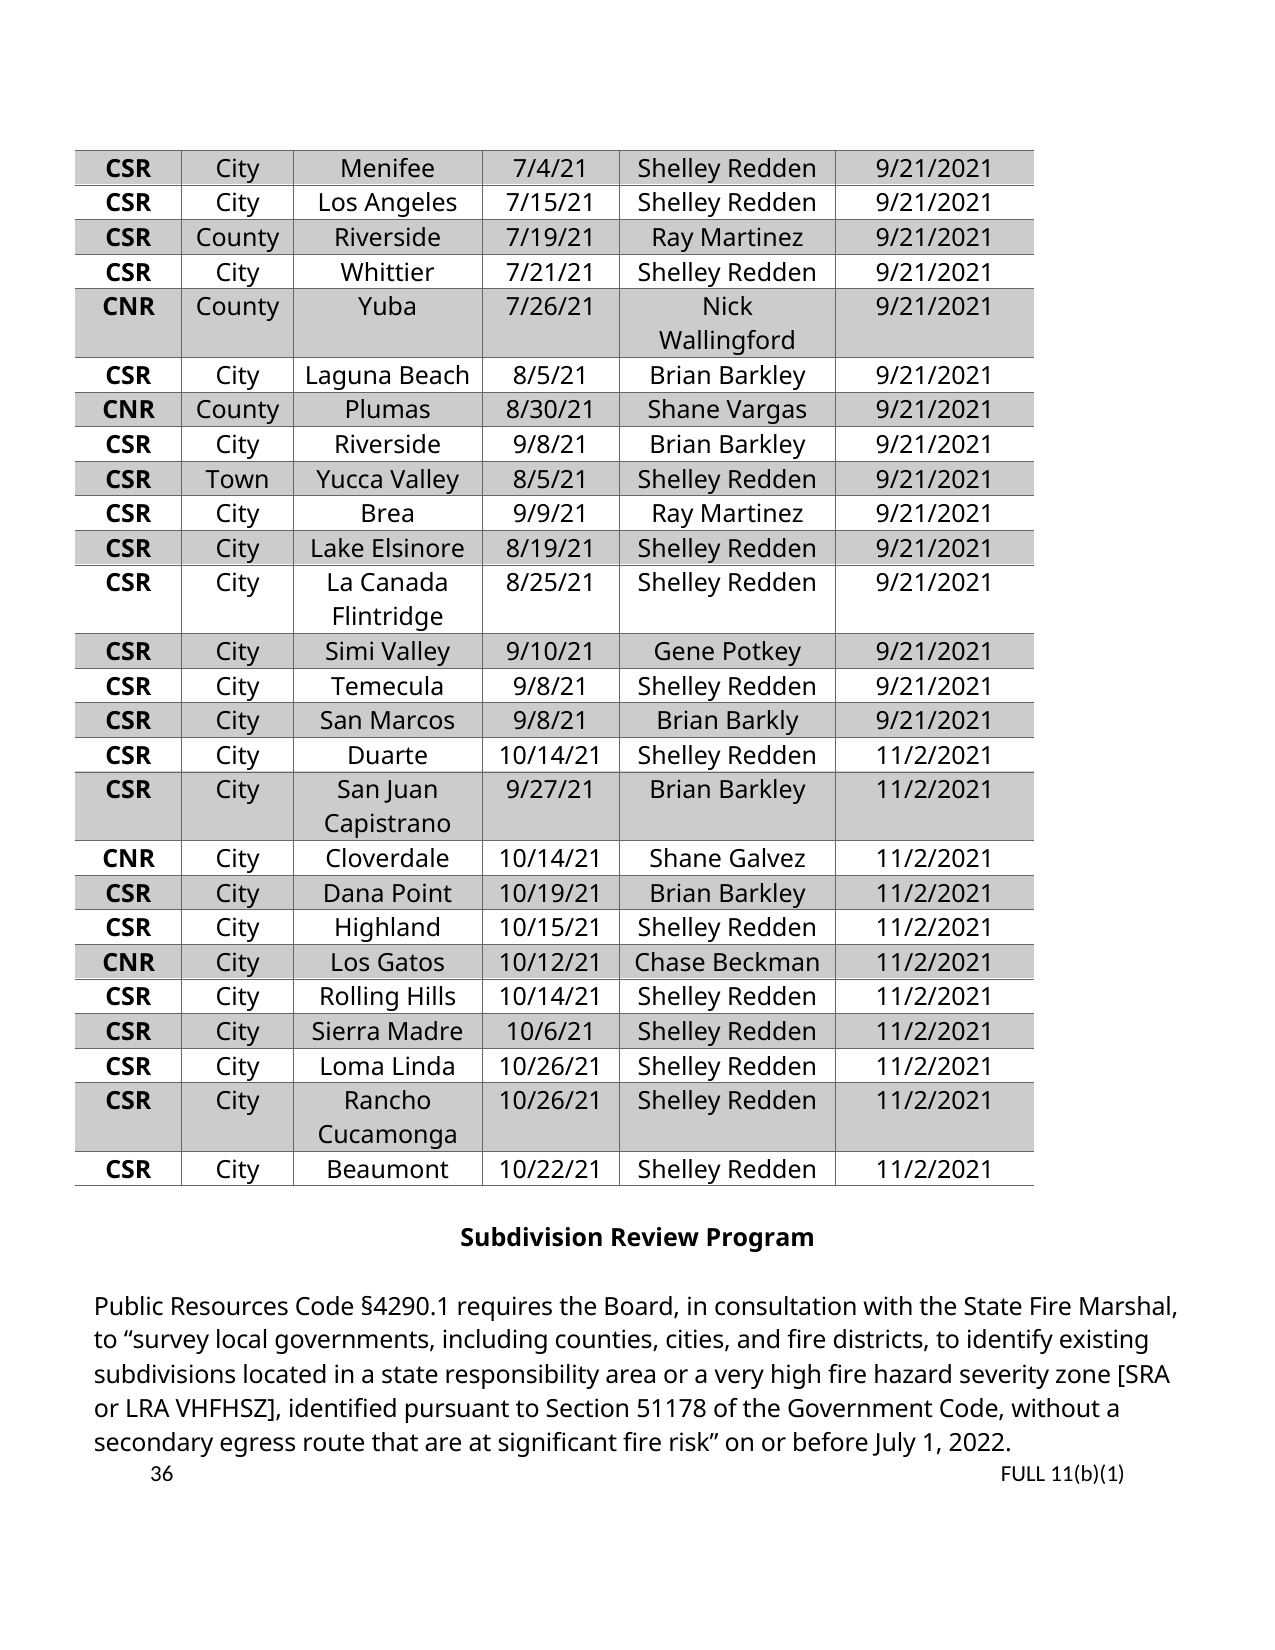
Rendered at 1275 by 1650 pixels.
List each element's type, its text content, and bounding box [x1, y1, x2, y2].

table_cell CSR [75, 703, 181, 737]
table_cell 11/2/2021 [836, 738, 1034, 771]
table_cell City [182, 945, 293, 978]
table_cell Shelley Redden [620, 1049, 835, 1082]
table_cell Shelley Redden [620, 1014, 835, 1048]
table_cell 11/2/2021 [836, 1049, 1034, 1082]
table_cell Yucca Valley [294, 462, 482, 495]
table_cell City [182, 1152, 293, 1185]
table_cell CSR [75, 566, 181, 633]
table_cell Yuba [294, 289, 482, 357]
table_cell City [182, 841, 293, 875]
table_cell CSR [75, 220, 181, 254]
table_cell City [182, 980, 293, 1013]
table_cell 11/2/2021 [836, 910, 1034, 944]
table_cell City [182, 186, 293, 219]
table_cell Riverside [294, 220, 482, 254]
table_cell CNR [75, 945, 181, 978]
table_cell Town [182, 462, 293, 495]
table_cell 10/6/21 [483, 1014, 619, 1048]
table_cell Shelley Redden [620, 151, 835, 184]
table_cell Shelley Redden [620, 738, 835, 771]
table_cell 11/2/2021 [836, 1083, 1034, 1151]
table_cell 11/2/2021 [836, 945, 1034, 978]
table_cell 9/21/2021 [836, 531, 1034, 564]
table_cell 7/4/21 [483, 151, 619, 184]
table_cell Los Angeles [294, 186, 482, 219]
table_cell City [182, 151, 293, 184]
table_cell CSR [75, 427, 181, 461]
table_cell 9/21/2021 [836, 220, 1034, 254]
table_cell CSR [75, 876, 181, 909]
table_cell 10/15/21 [483, 910, 619, 944]
table_cell Nick Wallingford [620, 289, 835, 357]
table_cell Rolling Hills [294, 980, 482, 1013]
table_cell Shelley Redden [620, 980, 835, 1013]
table_cell 9/21/2021 [836, 289, 1034, 357]
table_cell Shelley Redden [620, 531, 835, 564]
table_cell Simi Valley [294, 634, 482, 668]
table_cell CSR [75, 531, 181, 564]
text Public Resources Code §4290.1 requires the Board, in consultation with the State Fire Marshal, to “survey local governments, including counties, cities, and fire districts, to identify existing subdivisions located in a state responsibility area or a very high fire hazard severity zone [SRA or LRA VHFHSZ], identified pursuant to Section 51178 of the Government Code, without a secondary egress route that are at significant fire risk” on or before July 1, 2022. [94, 1288, 1200, 1458]
table_cell Los Gatos [294, 945, 482, 978]
table_cell 8/5/21 [483, 358, 619, 392]
table_cell City [182, 255, 293, 288]
table_cell CSR [75, 773, 181, 840]
table_cell Ray Martinez [620, 496, 835, 530]
table_cell City [182, 738, 293, 771]
table_cell Rancho Cucamonga [294, 1083, 482, 1151]
table_cell Brian Barkley [620, 876, 835, 909]
table_cell 10/12/21 [483, 945, 619, 978]
table_cell Temecula [294, 669, 482, 702]
table_cell City [182, 876, 293, 909]
table_cell CSR [75, 1152, 181, 1185]
table_cell 9/21/2021 [836, 427, 1034, 461]
table_cell 8/19/21 [483, 531, 619, 564]
table_cell City [182, 910, 293, 944]
table_cell Shelley Redden [620, 910, 835, 944]
table_cell Shelley Redden [620, 669, 835, 702]
table_cell 9/27/21 [483, 773, 619, 840]
table_cell Cloverdale [294, 841, 482, 875]
table_cell 10/14/21 [483, 841, 619, 875]
table_cell County [182, 220, 293, 254]
table_cell CSR [75, 1083, 181, 1151]
table_cell 11/2/2021 [836, 841, 1034, 875]
table_cell Duarte [294, 738, 482, 771]
table_cell Shelley Redden [620, 186, 835, 219]
table_cell City [182, 566, 293, 633]
table_cell Shelley Redden [620, 566, 835, 633]
table_cell City [182, 1083, 293, 1151]
table_cell 7/26/21 [483, 289, 619, 357]
table_cell CSR [75, 634, 181, 668]
table_cell Brian Barkly [620, 703, 835, 737]
table_cell 7/19/21 [483, 220, 619, 254]
table_cell 9/8/21 [483, 669, 619, 702]
table_cell City [182, 669, 293, 702]
table_cell CSR [75, 980, 181, 1013]
table_cell San Marcos [294, 703, 482, 737]
table_cell Brea [294, 496, 482, 530]
table_cell Ray Martinez [620, 220, 835, 254]
table_cell Shelley Redden [620, 1083, 835, 1151]
table_cell City [182, 703, 293, 737]
table_cell Shelley Redden [620, 1152, 835, 1185]
table_cell 9/21/2021 [836, 669, 1034, 702]
table_cell City [182, 358, 293, 392]
table_cell 10/26/21 [483, 1083, 619, 1151]
table_cell La Canada Flintridge [294, 566, 482, 633]
table_cell City [182, 531, 293, 564]
table_cell Shelley Redden [620, 255, 835, 288]
table_cell CSR [75, 151, 181, 184]
table_cell 9/8/21 [483, 703, 619, 737]
table_cell Brian Barkley [620, 427, 835, 461]
table_cell County [182, 393, 293, 426]
table_cell CSR [75, 910, 181, 944]
table_cell City [182, 634, 293, 668]
table_cell CSR [75, 669, 181, 702]
table_cell 9/21/2021 [836, 358, 1034, 392]
table_cell Sierra Madre [294, 1014, 482, 1048]
table_cell CSR [75, 255, 181, 288]
table_cell 9/21/2021 [836, 496, 1034, 530]
table_cell Laguna Beach [294, 358, 482, 392]
table_cell 8/5/21 [483, 462, 619, 495]
table_cell CNR [75, 289, 181, 357]
table_cell 9/8/21 [483, 427, 619, 461]
table_cell 9/21/2021 [836, 186, 1034, 219]
table_cell 10/14/21 [483, 980, 619, 1013]
table_cell Brian Barkley [620, 358, 835, 392]
table_cell 9/21/2021 [836, 151, 1034, 184]
table_cell CSR [75, 1014, 181, 1048]
table_cell 11/2/2021 [836, 1014, 1034, 1048]
table_cell 10/22/21 [483, 1152, 619, 1185]
table_cell San Juan Capistrano [294, 773, 482, 840]
table_cell 9/21/2021 [836, 703, 1034, 737]
table_cell CSR [75, 462, 181, 495]
table_cell Gene Potkey [620, 634, 835, 668]
table_cell Shane Galvez [620, 841, 835, 875]
table_cell 9/21/2021 [836, 634, 1034, 668]
table_cell Plumas [294, 393, 482, 426]
table_cell CSR [75, 358, 181, 392]
table_cell 9/9/21 [483, 496, 619, 530]
table_cell 8/25/21 [483, 566, 619, 633]
table_cell 8/30/21 [483, 393, 619, 426]
table_cell Menifee [294, 151, 482, 184]
table_cell 10/19/21 [483, 876, 619, 909]
table_cell 10/26/21 [483, 1049, 619, 1082]
table_cell Whittier [294, 255, 482, 288]
table_cell County [182, 289, 293, 357]
table_cell Chase Beckman [620, 945, 835, 978]
table_cell Shane Vargas [620, 393, 835, 426]
table_cell Highland [294, 910, 482, 944]
table_cell Riverside [294, 427, 482, 461]
table_cell City [182, 427, 293, 461]
table_cell City [182, 496, 293, 530]
table_cell 9/21/2021 [836, 393, 1034, 426]
table_cell 7/21/21 [483, 255, 619, 288]
table_cell CNR [75, 841, 181, 875]
table_cell 11/2/2021 [836, 773, 1034, 840]
table_cell 10/14/21 [483, 738, 619, 771]
table_cell 9/10/21 [483, 634, 619, 668]
table_cell 11/2/2021 [836, 1152, 1034, 1185]
table_cell Loma Linda [294, 1049, 482, 1082]
table_cell 9/21/2021 [836, 462, 1034, 495]
table_cell City [182, 1049, 293, 1082]
table_cell City [182, 773, 293, 840]
table_cell 11/2/2021 [836, 980, 1034, 1013]
table_cell 7/15/21 [483, 186, 619, 219]
table_cell CSR [75, 738, 181, 771]
table_cell Beaumont [294, 1152, 482, 1185]
table_cell 9/21/2021 [836, 566, 1034, 633]
table_cell CSR [75, 1049, 181, 1082]
table_cell Shelley Redden [620, 462, 835, 495]
table_cell CSR [75, 186, 181, 219]
table_cell Lake Elsinore [294, 531, 482, 564]
table_cell CNR [75, 393, 181, 426]
table_cell Dana Point [294, 876, 482, 909]
table_cell City [182, 1014, 293, 1048]
table_cell CSR [75, 496, 181, 530]
table_cell 9/21/2021 [836, 255, 1034, 288]
text Subdivision Review Program [75, 1220, 1200, 1254]
table_cell 11/2/2021 [836, 876, 1034, 909]
table_cell Brian Barkley [620, 773, 835, 840]
